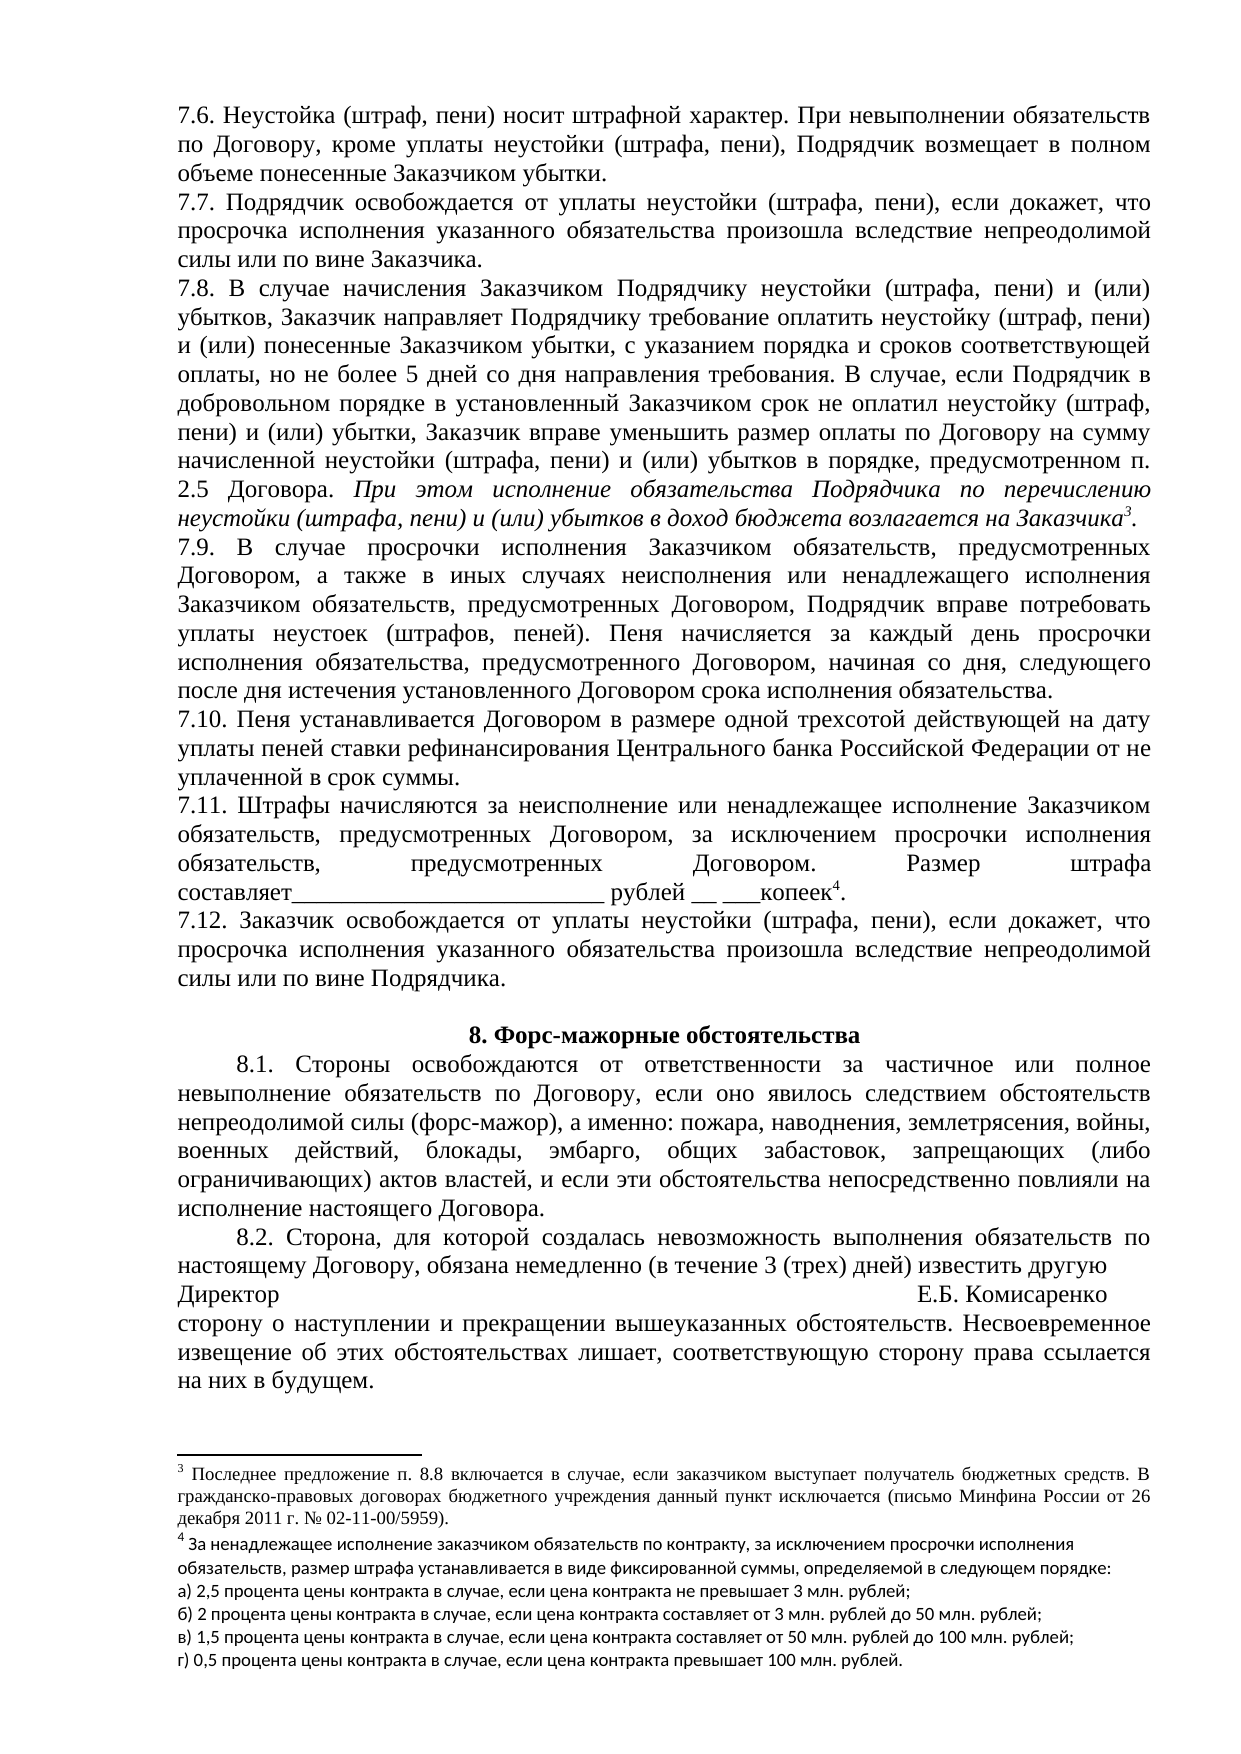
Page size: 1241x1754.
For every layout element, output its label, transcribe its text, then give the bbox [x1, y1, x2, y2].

text Директор Е.Б. Комисаренко [177, 1279, 1152, 1308]
text 8. Форс-мажорные обстоятельства [177, 1020, 1152, 1049]
text 7.6. Неустойка (штраф, пени) носит штрафной характер. При невыполнении обязательств по Договору, кроме уплаты неустойки (штрафа, пени), Подрядчик возмещает в полном объеме понесенные Заказчиком убытки. [177, 100, 1152, 187]
text 8.2. Сторона, для которой создалась невозможность выполнения обязательств по настоящему Договору, обязана немедленно (в течение 3 (трех) дней) известить другую [177, 1222, 1152, 1279]
text 7.7. Подрядчик освобождается от уплаты неустойки (штрафа, пени), если докажет, что просрочка исполнения указанного обязательства произошла вследствие непреодолимой силы или по вине Заказчика. [177, 187, 1152, 273]
text 7.8. В случае начисления Заказчиком Подрядчику неустойки (штрафа, пени) и (или) убытков, Заказчик направляет Подрядчику требование оплатить неустойку (штраф, пени) и (или) понесенные Заказчиком убытки, с указанием порядка и сроков соответствующей оплаты, но не более 5 дней со дня направления требования. В случае, если Подрядчик в добровольном порядке в установленный Заказчиком срок не оплатил неустойку (штраф, пени) и (или) убытки, Заказчик вправе уменьшить размер оплаты по Договору на сумму начисленной неустойки (штрафа, пени) и (или) убытков в порядке, предусмотренном п. 2.5 Договора. При этом исполнение обязательства Подрядчика по перечислению неустойки (штрафа, пени) и (или) убытков в доход бюджета возлагается на Заказчика. [177, 273, 1152, 532]
text сторону о наступлении и прекращении вышеуказанных обстоятельств. Несвоевременное извещение об этих обстоятельствах лишает, соответствующую сторону права ссылается на них в будущем. [177, 1308, 1152, 1394]
text 8.1. Стороны освобождаются от ответственности за частичное или полное невыполнение обязательств по Договору, если оно явилось следствием обстоятельств непреодолимой силы (форс-мажор), а именно: пожара, наводнения, землетрясения, войны, военных действий, блокады, эмбарго, общих забастовок, запрещающих (либо ограничивающих) актов властей, и если эти обстоятельства непосредственно повлияли на исполнение настоящего Договора. [177, 1049, 1152, 1222]
text 7.12. Заказчик освобождается от уплаты неустойки (штрафа, пени), если докажет, что просрочка исполнения указанного обязательства произошла вследствие непреодолимой силы или по вине Подрядчика. [177, 905, 1152, 992]
text 7.11. Штрафы начисляются за неисполнение или ненадлежащее исполнение Заказчиком обязательств, предусмотренных Договором, за исключением просрочки исполнения обязательств, предусмотренных Договором. Размер штрафа составляет_________________________ рублей __ ___копеек. [177, 790, 1152, 905]
text 7.9. В случае просрочки исполнения Заказчиком обязательств, предусмотренных Договором, а также в иных случаях неисполнения или ненадлежащего исполнения Заказчиком обязательств, предусмотренных Договором, Подрядчик вправе потребовать уплаты неустоек (штрафов, пеней). Пеня начисляется за каждый день просрочки исполнения обязательства, предусмотренного Договором, начиная со дня, следующего после дня истечения установленного Договором срока исполнения обязательства. [177, 532, 1152, 704]
text 7.10. Пеня устанавливается Договором в размере одной трехсотой действующей на дату уплаты пеней ставки рефинансирования Центрального банка Российской Федерации от не уплаченной в срок суммы. [177, 704, 1152, 790]
